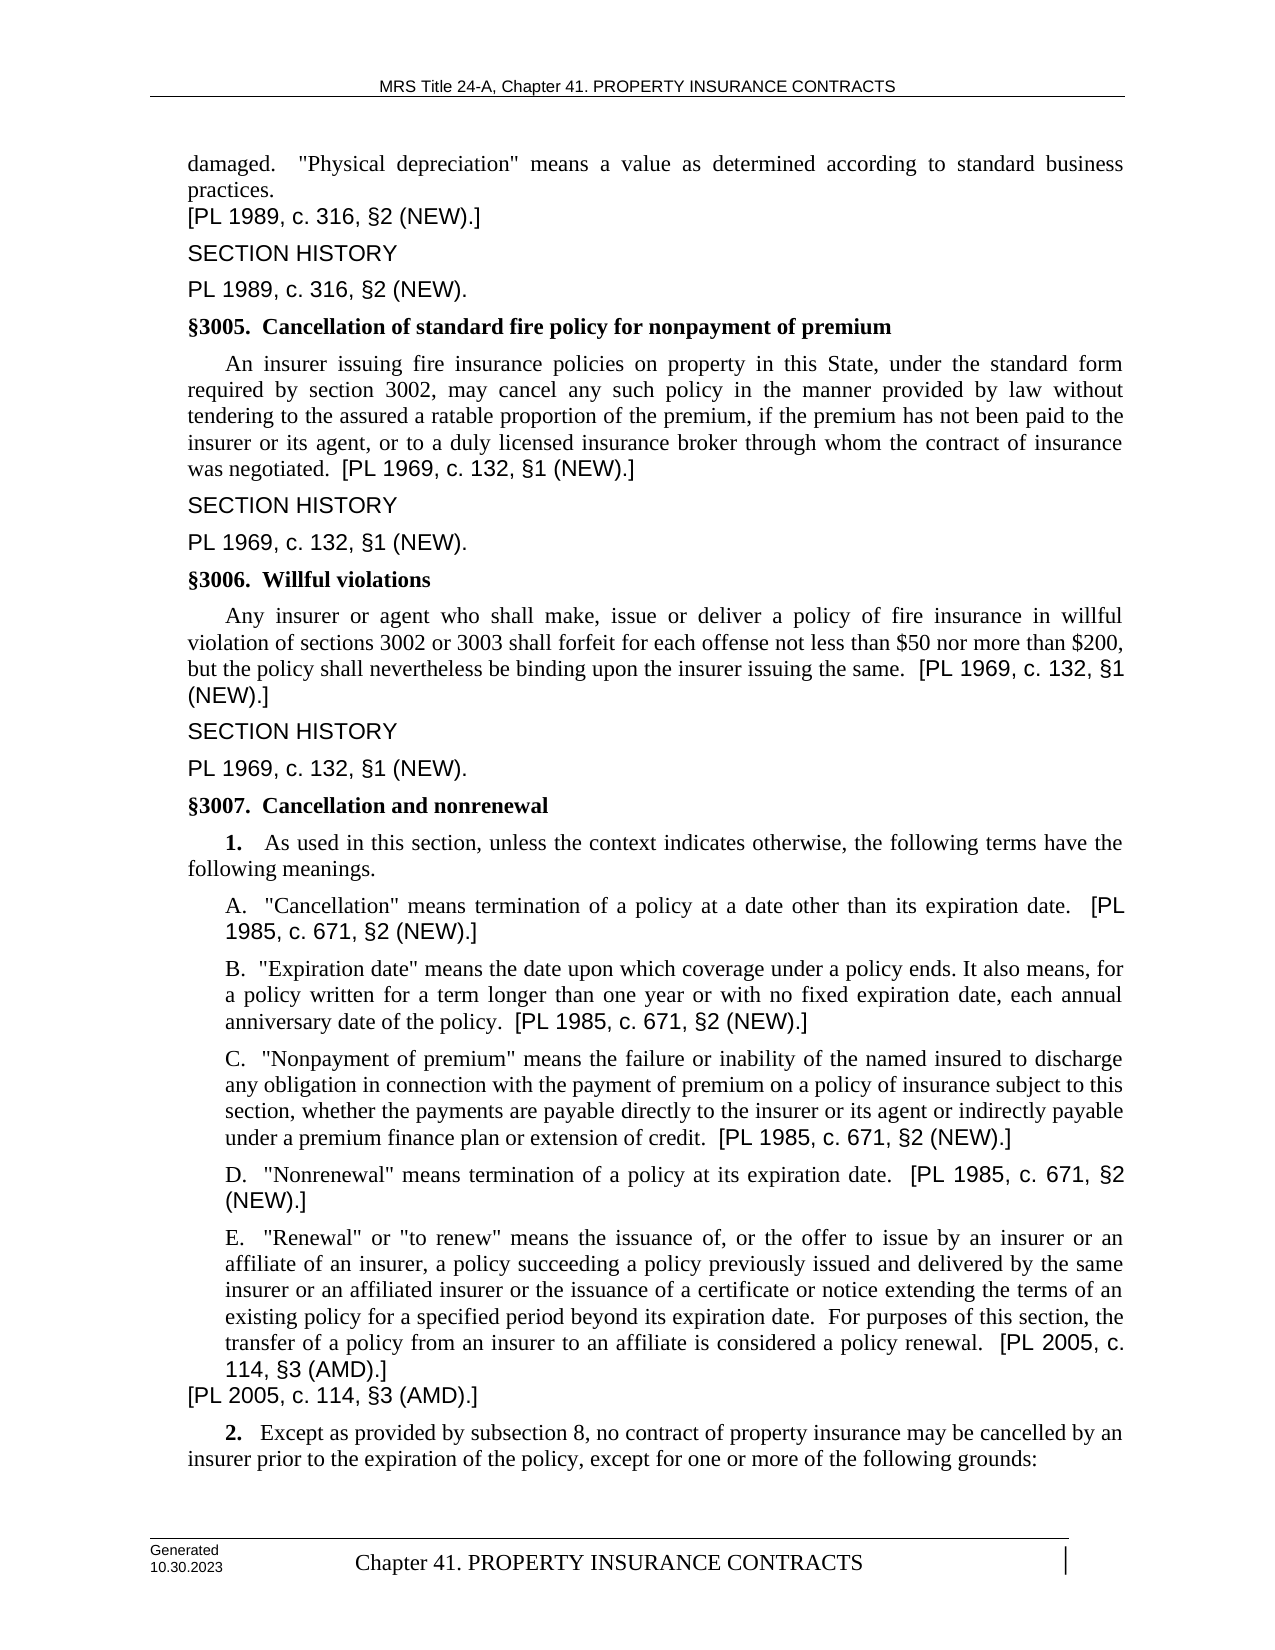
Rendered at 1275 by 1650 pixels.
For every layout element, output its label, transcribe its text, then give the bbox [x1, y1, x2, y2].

text D. "Nonrenewal" means termination of a policy at its expiration date. [PL 1985, c. 671, §2 (NEW).] [225, 1161, 1125, 1213]
text §3006. Willful violations [187, 566, 1125, 592]
text SECTION HISTORY [187, 492, 1125, 518]
text 1. As used in this section, unless the context indicates otherwise, the following terms have the following meanings. [187, 829, 1125, 881]
text SECTION HISTORY [187, 718, 1125, 745]
text PL 1989, c. 316, §2 (NEW). [187, 276, 1125, 303]
text Any insurer or agent who shall make, issue or deliver a policy of fire insurance in willful violation of sections 3002 or 3003 shall forfeit for each offense not less than $50 nor more than $200, but the policy shall nevertheless be binding upon the insurer issuing the same. [PL 1969, c. 132, §1 (NEW).] [187, 602, 1125, 708]
text [PL 2005, c. 114, §3 (AMD).] [187, 1382, 1125, 1408]
text §3007. Cancellation and nonrenewal [187, 792, 1125, 818]
text C. "Nonpayment of premium" means the failure or inability of the named insured to discharge any obligation in connection with the payment of premium on a policy of insurance subject to this section, whether the payments are payable directly to the insurer or its agent or indirectly payable under a premium finance plan or extension of credit. [PL 1985, c. 671, §2 (NEW).] [225, 1044, 1125, 1150]
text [187, 150, 1125, 203]
text PL 1969, c. 132, §1 (NEW). [187, 529, 1125, 555]
text 2. Except as provided by subsection 8, no contract of property insurance may be cancelled by an insurer prior to the expiration of the policy, except for one or more of the following grounds: [187, 1419, 1125, 1471]
text [PL 1989, c. 316, §2 (NEW).] [187, 203, 1125, 229]
text E. "Renewal" or "to renew" means the issuance of, or the offer to issue by an insurer or an affiliate of an insurer, a policy succeeding a policy previously issued and delivered by the same insurer or an affiliated insurer or the issuance of a certificate or notice extending the terms of an existing policy for a specified period beyond its expiration date. For purposes of this section, the transfer of a policy from an insurer to an affiliate is considered a policy renewal. [PL 2005, c. 114, §3 (AMD).] [225, 1224, 1125, 1382]
text SECTION HISTORY [187, 239, 1125, 266]
text §3005. Cancellation of standard fire policy for nonpayment of premium [187, 313, 1125, 339]
text B. "Expiration date" means the date upon which coverage under a policy ends. It also means, for a policy written for a term longer than one year or with no fixed expiration date, each annual anniversary date of the policy. [PL 1985, c. 671, §2 (NEW).] [225, 955, 1125, 1034]
text PL 1969, c. 132, §1 (NEW). [187, 755, 1125, 781]
text A. "Cancellation" means termination of a policy at a date other than its expiration date. [PL 1985, c. 671, §2 (NEW).] [225, 892, 1125, 944]
text An insurer issuing fire insurance policies on property in this State, under the standard form required by section 3002, may cancel any such policy in the manner provided by law without tendering to the assured a ratable proportion of the premium, if the premium has not been paid to the insurer or its agent, or to a duly licensed insurance broker through whom the contract of insurance was negotiated. [PL 1969, c. 132, §1 (NEW).] [187, 350, 1125, 482]
